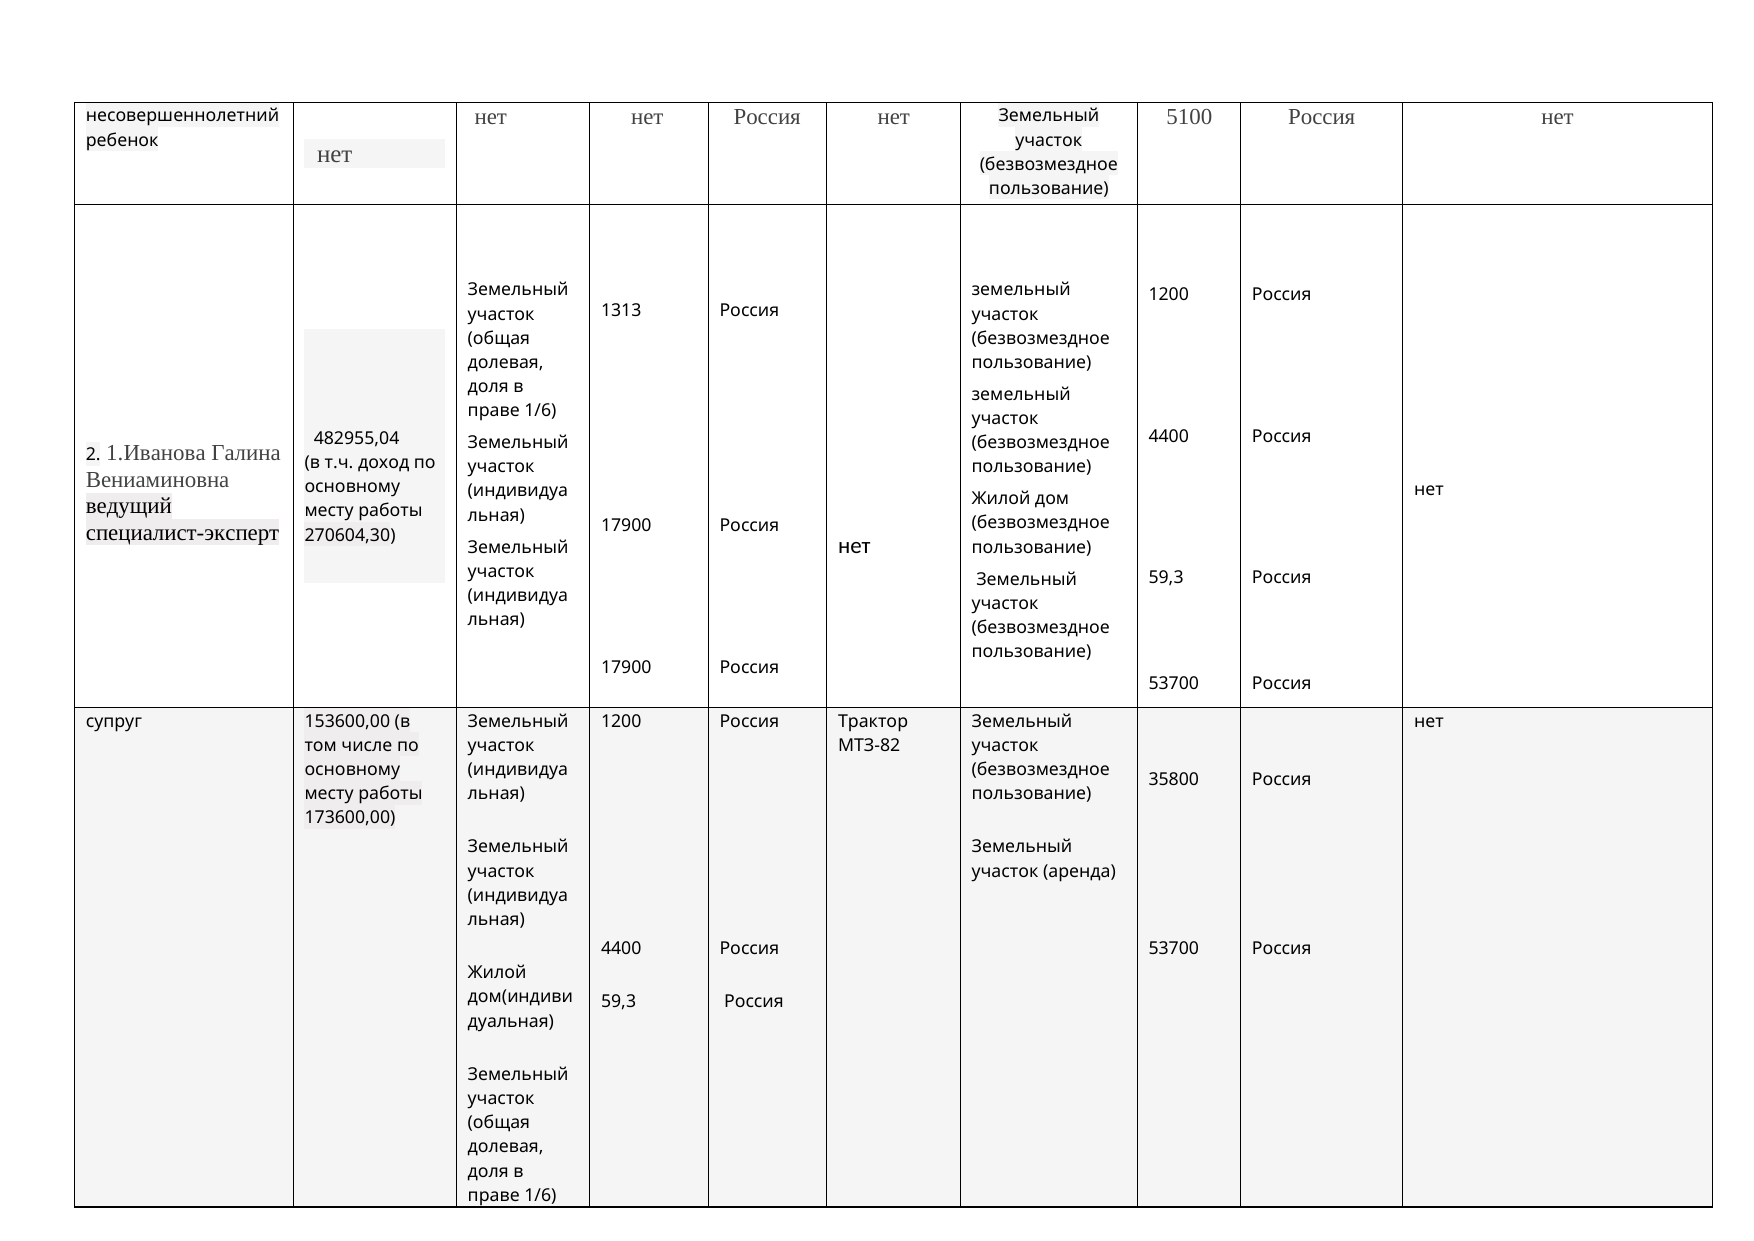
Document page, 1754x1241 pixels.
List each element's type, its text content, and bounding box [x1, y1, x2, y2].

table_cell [709, 708, 826, 1206]
table_cell 5100 [1138, 103, 1240, 204]
table_cell Россия [709, 103, 826, 204]
table_cell 2. 1.Иванова Галина Вениаминовна ведущий специалист-эксперт [75, 205, 293, 707]
table_cell земельный участок (безвозмездное пользование) земельный участок (безвозмездное пользование) Жилой дом (безвозмездное пользование) Земельный участок (безвозмездное пользование) [961, 205, 1137, 707]
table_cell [294, 708, 456, 1206]
table_cell нет [457, 103, 589, 204]
table_cell Трактор МТЗ-82 [827, 708, 960, 1206]
table_cell 1200 4400 59,3 1313 [590, 708, 708, 1206]
table_cell Россия Россия [1241, 708, 1402, 1206]
table_cell Земельный участок (общая долевая, доля в праве 1/6) Земельный участок (индивидуальная) Земельный участок (индивидуальная) [457, 205, 589, 707]
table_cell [457, 708, 589, 1206]
table_cell нет [294, 103, 456, 204]
table_cell супруг [75, 708, 293, 1206]
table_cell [961, 103, 1137, 204]
table_cell Россия [1241, 103, 1402, 204]
table_cell нет [1403, 708, 1712, 1206]
table_cell нет [590, 103, 708, 204]
table_cell 1200 4400 59,3 53700 [1138, 205, 1240, 707]
table_cell Россия Россия Россия Россия [1241, 205, 1402, 707]
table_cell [75, 103, 293, 204]
table_cell нет [1403, 103, 1712, 204]
table_cell 482955,04 (в т.ч. доход по основному месту работы 270604,30) [294, 205, 456, 707]
table_cell 35800 53700 [1138, 708, 1240, 1206]
table_cell 1313 17900 17900 [590, 205, 708, 707]
table_cell Россия Россия Россия [709, 205, 826, 707]
table_cell нет [1403, 205, 1712, 707]
table_cell нет [827, 205, 960, 707]
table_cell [961, 708, 1137, 1206]
table_cell нет [827, 103, 960, 204]
